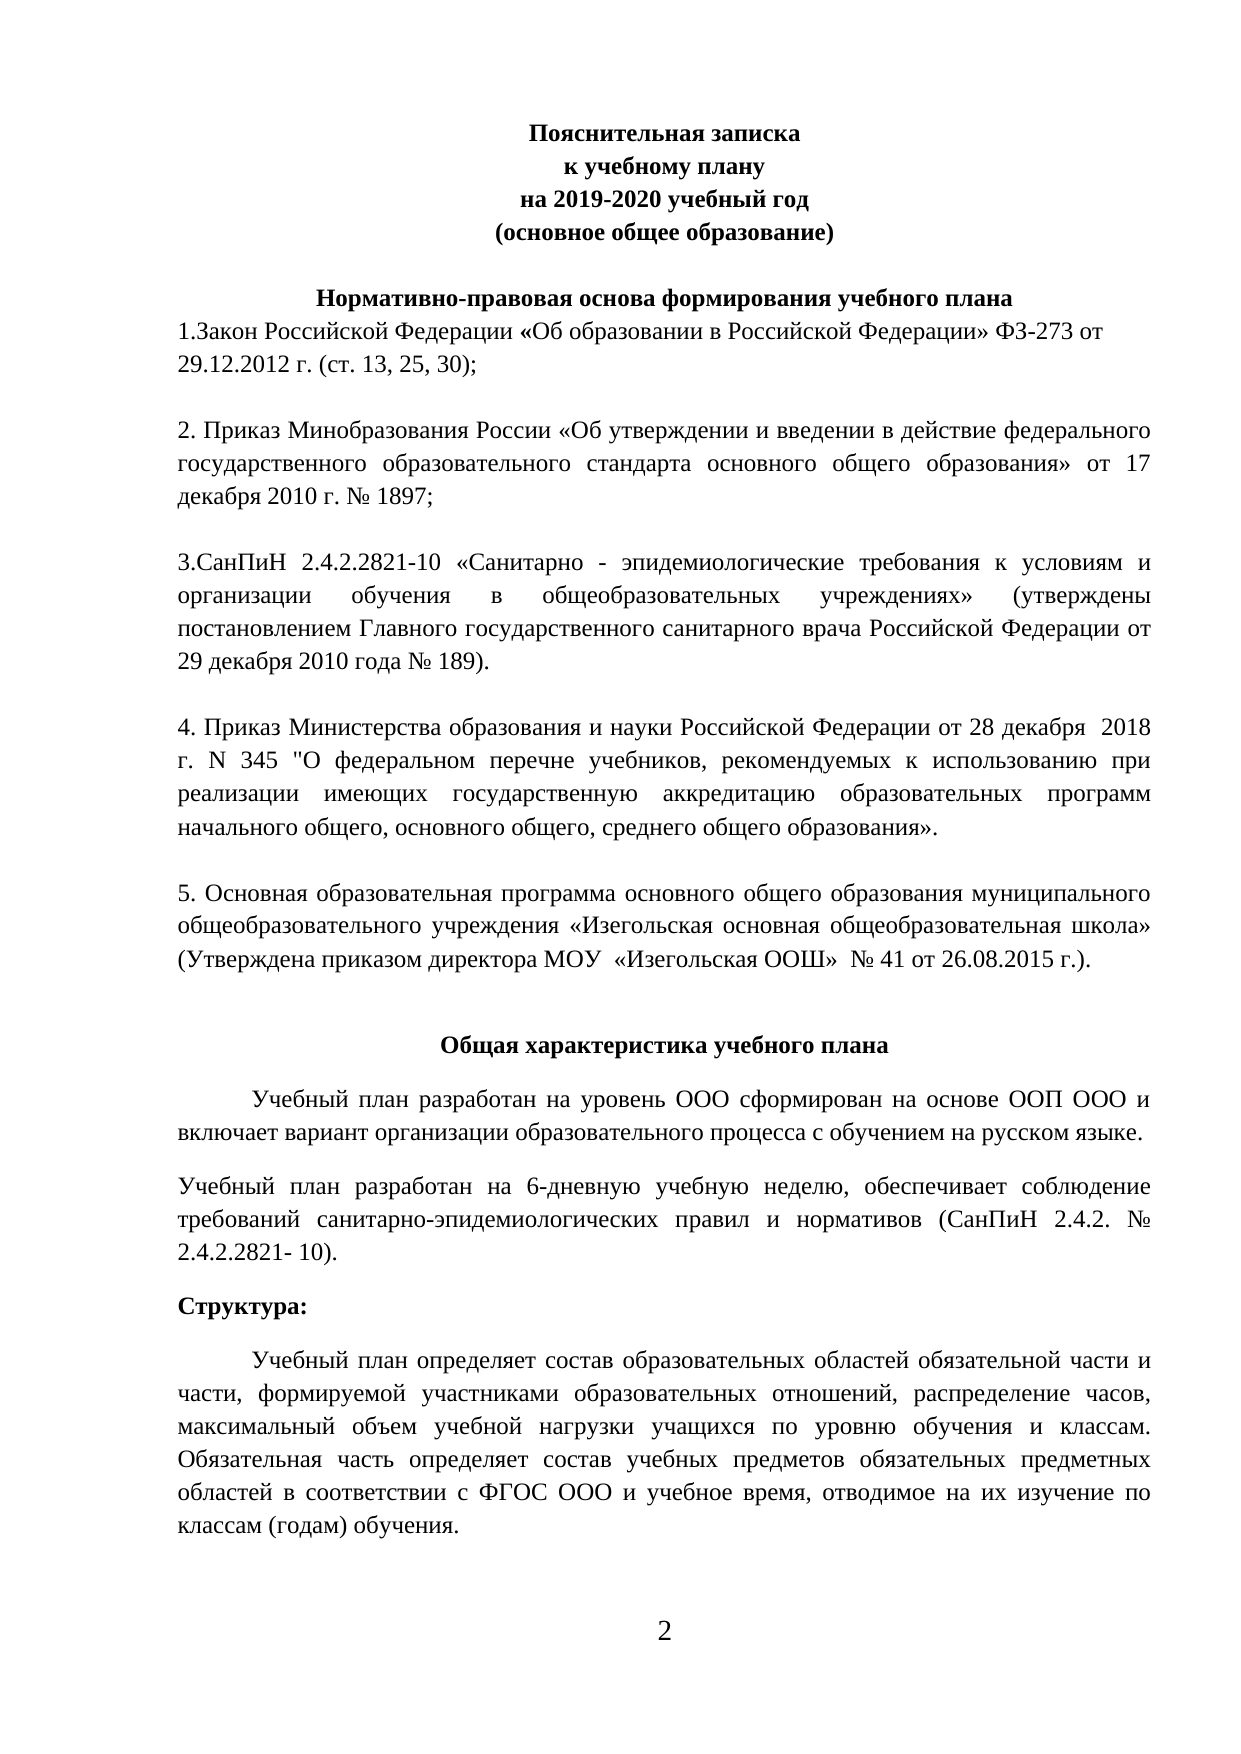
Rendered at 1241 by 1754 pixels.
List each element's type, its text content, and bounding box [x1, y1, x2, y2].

text Пояснительная записка к учебному плану [177, 118, 1152, 180]
text Нормативно-правовая основа формирования учебного плана [177, 283, 1152, 312]
text 2. Приказ Минобразования России «Об утверждении и введении в действие федерального государственного образовательного стандарта основного общего образования» от 17 декабря 2010 г. № 1897; [177, 415, 1152, 510]
text Учебный план разработан на 6-дневную учебную неделю, обеспечивает соблюдение требований санитарно-эпидемиологических правил и нормативов (СанПиН 2.4.2. № 2.4.2.2821- 10). [177, 1171, 1152, 1266]
text Общая характеристика учебного плана [177, 1031, 1152, 1059]
text Структура: [177, 1291, 1152, 1320]
text (основное общее образование) [177, 217, 1152, 246]
text 3.СанПиН 2.4.2.2821-10 «Санитарно - эпидемиологические требования к условиям и организации обучения в общеобразовательных учреждениях» (утверждены постановлением Главного государственного санитарного врача Российской Федерации от 29 декабря 2010 года № 189). [177, 547, 1152, 675]
text 5. Основная образовательная программа основного общего образования муниципального общеобразовательного учреждения «Изегольская основная общеобразовательная школа» (Утверждена приказом директора МОУ «Изегольская ООШ» № 41 от 26.08.2015 г.). [177, 878, 1152, 972]
text Учебный план определяет состав образовательных областей обязательной части и части, формируемой участниками образовательных отношений, распределение часов, максимальный объем учебной нагрузки учащихся по уровню обучения и классам. Обязательная часть определяет состав учебных предметов обязательных предметных областей в соответствии с ФГОС ООО и учебное время, отводимое на их изучение по классам (годам) обучения. [177, 1345, 1152, 1539]
text 1.Закон Российской Федерации «Об образовании в Российской Федерации» ФЗ-273 от 29.12.2012 г. (ст. 13, 25, 30); [177, 316, 1152, 378]
text Учебный план разработан на уровень ООО сформирован на основе ООП ООО и включает вариант организации образовательного процесса с обучением на русском языке. [177, 1084, 1152, 1146]
text на 2019-2020 учебный год [177, 184, 1152, 213]
text 4. Приказ Министерства образования и науки Российской Федерации от 28 декабря 2018 г. N 345 "О федеральном перечне учебников, рекомендуемых к использованию при реализации имеющих государственную аккредитацию образовательных программ начального общего, основного общего, среднего общего образования». [177, 712, 1152, 840]
